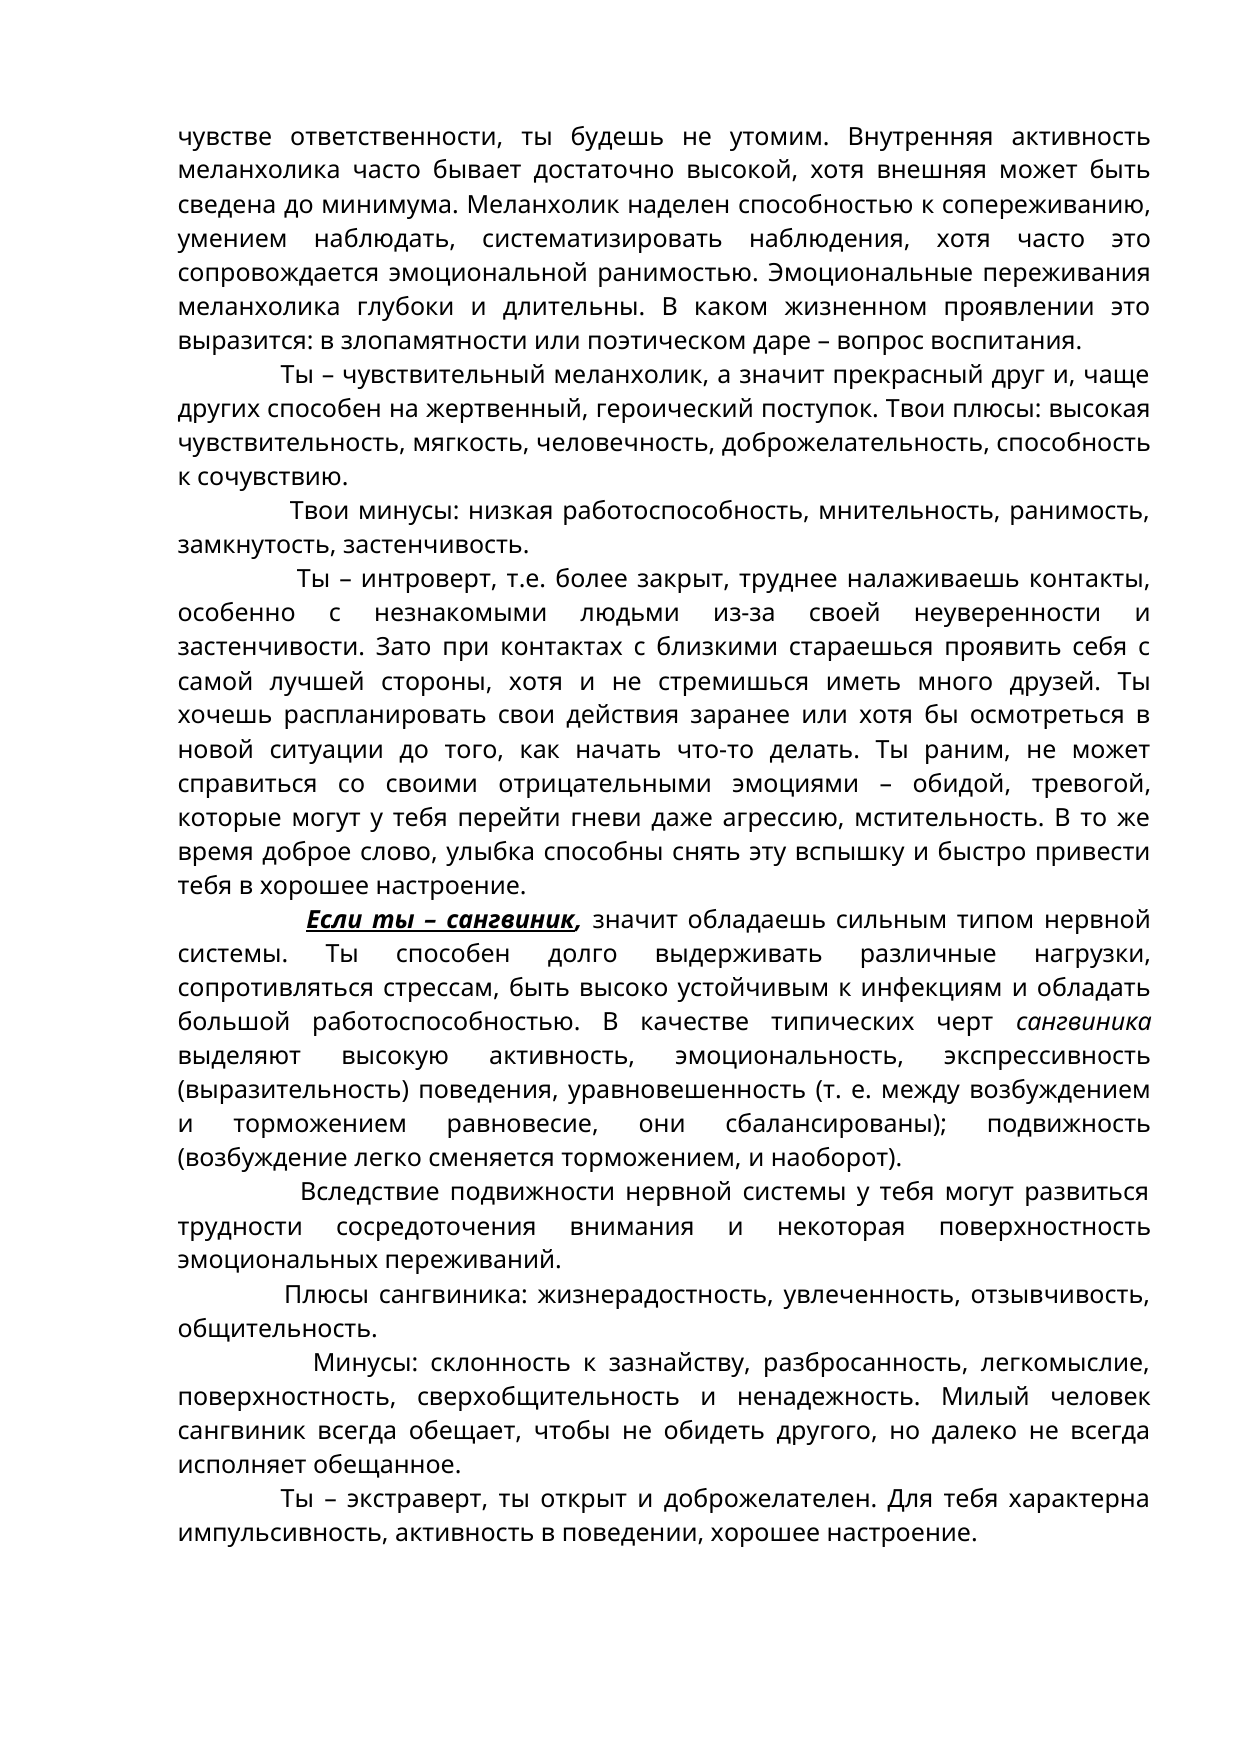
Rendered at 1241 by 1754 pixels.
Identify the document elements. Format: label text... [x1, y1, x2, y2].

text Если ты – сангвиник, значит обладаешь сильным типом нервной системы. Ты способен долго выдерживать различные нагрузки, сопротивляться стрессам, быть высоко устойчивым к инфекциям и обладать большой работоспособностью. В качестве типических черт сангвиника выделяют высокую активность, эмоциональность, экспрессивность (выразительность) поведения, уравновешенность (т. е. между возбуждением и торможением равновесие, они сбалансированы); подвижность (возбуждение легко сменяется торможением, и наоборот). [177, 902, 1152, 1174]
text Минусы: склонность к зазнайству, разбросанность, легкомыслие, поверхностность, сверхобщительность и ненадежность. Милый человек сангвиник всегда обещает, чтобы не обидеть другого, но далеко не всегда исполняет обещанное. [177, 1344, 1152, 1481]
text Ты – экстраверт, ты открыт и доброжелателен. Для тебя характерна импульсивность, активность в поведении, хорошее настроение. [177, 1481, 1152, 1549]
text Ты – интроверт, т.е. более закрыт, труднее налаживаешь контакты, особенно с незнакомыми людьми из-за своей неуверенности и застенчивости. Зато при контактах с близкими стараешься проявить себя с самой лучшей стороны, хотя и не стремишься иметь много друзей. Ты хочешь распланировать свои действия заранее или хотя бы осмотреться в новой ситуации до того, как начать что-то делать. Ты раним, не может справиться со своими отрицательными эмоциями – обидой, тревогой, которые могут у тебя перейти гневи даже агрессию, мстительность. В то же время доброе слово, улыбка способны снять эту вспышку и быстро привести тебя в хорошее настроение. [177, 561, 1152, 902]
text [177, 118, 1152, 357]
text Вследствие подвижности нервной системы у тебя могут развиться трудности сосредоточения внимания и некоторая поверхностность эмоциональных переживаний. [177, 1174, 1152, 1276]
text Ты – чувствительный меланхолик, а значит прекрасный друг и, чаще других способен на жертвенный, героический поступок. Твои плюсы: высокая чувствительность, мягкость, человечность, доброжелательность, способность к сочувствию. [177, 357, 1152, 493]
text Плюсы сангвиника: жизнерадостность, увлеченность, отзывчивость, общительность. [177, 1276, 1152, 1344]
text Твои минусы: низкая работоспособность, мнительность, ранимость, замкнутость, застенчивость. [177, 493, 1152, 561]
